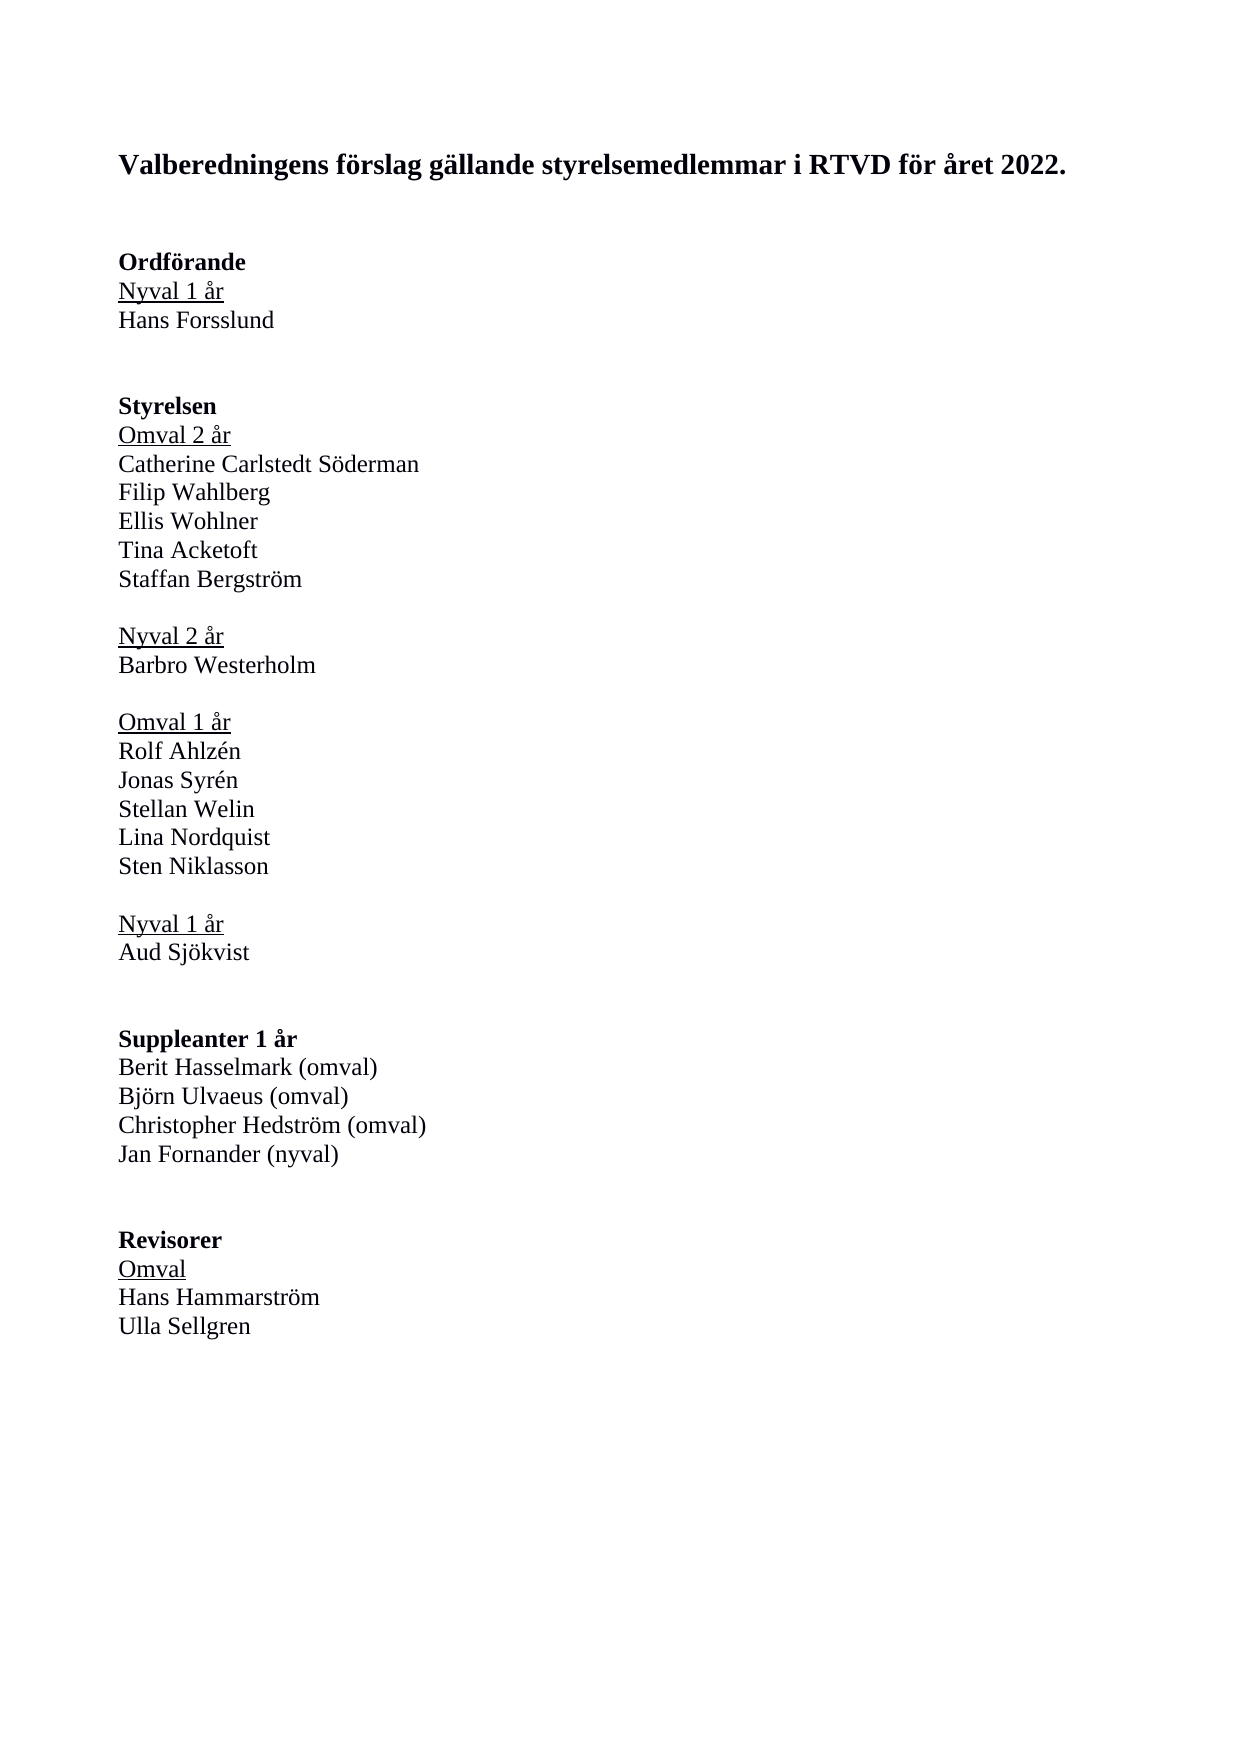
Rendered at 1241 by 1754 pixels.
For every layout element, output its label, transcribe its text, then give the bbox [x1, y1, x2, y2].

text Jan Fornander (nyval) [118, 1139, 1122, 1167]
text Lina Nordquist [118, 822, 1122, 851]
text Nyval 1 år [118, 276, 1122, 305]
text Staffan Bergström [118, 564, 1122, 592]
text Hans Forsslund [118, 305, 1122, 334]
text Jonas Syrén [118, 765, 1122, 794]
text Stellan Welin [118, 794, 1122, 822]
text Rolf Ahlzén [118, 736, 1122, 765]
text Omval 2 år [118, 420, 1122, 449]
text Ulla Sellgren [118, 1311, 1122, 1340]
text Tina Acketoft [118, 535, 1122, 564]
text Ordförande [118, 247, 1122, 276]
text Styrelsen [118, 391, 1122, 420]
text Revisorer [118, 1225, 1122, 1254]
text Omval [118, 1254, 1122, 1282]
text Suppleanter 1 år [118, 1024, 1122, 1052]
text Sten Niklasson [118, 851, 1122, 880]
text Aud Sjökvist [118, 937, 1122, 966]
text Nyval 1 år [118, 909, 1122, 937]
text Nyval 2 år [118, 621, 1122, 650]
text Ellis Wohlner [118, 506, 1122, 535]
text Omval 1 år [118, 707, 1122, 736]
text Barbro Westerholm [118, 650, 1122, 679]
text Berit Hasselmark (omval) [118, 1052, 1122, 1081]
text Hans Hammarström [118, 1282, 1122, 1311]
text Christopher Hedström (omval) [118, 1110, 1122, 1139]
text Valberedningens förslag gällande styrelsemedlemmar i RTVD för året 2022. [118, 147, 1122, 180]
text Catherine Carlstedt Söderman [118, 449, 1122, 477]
text Björn Ulvaeus (omval) [118, 1081, 1122, 1110]
text Filip Wahlberg [118, 477, 1122, 506]
